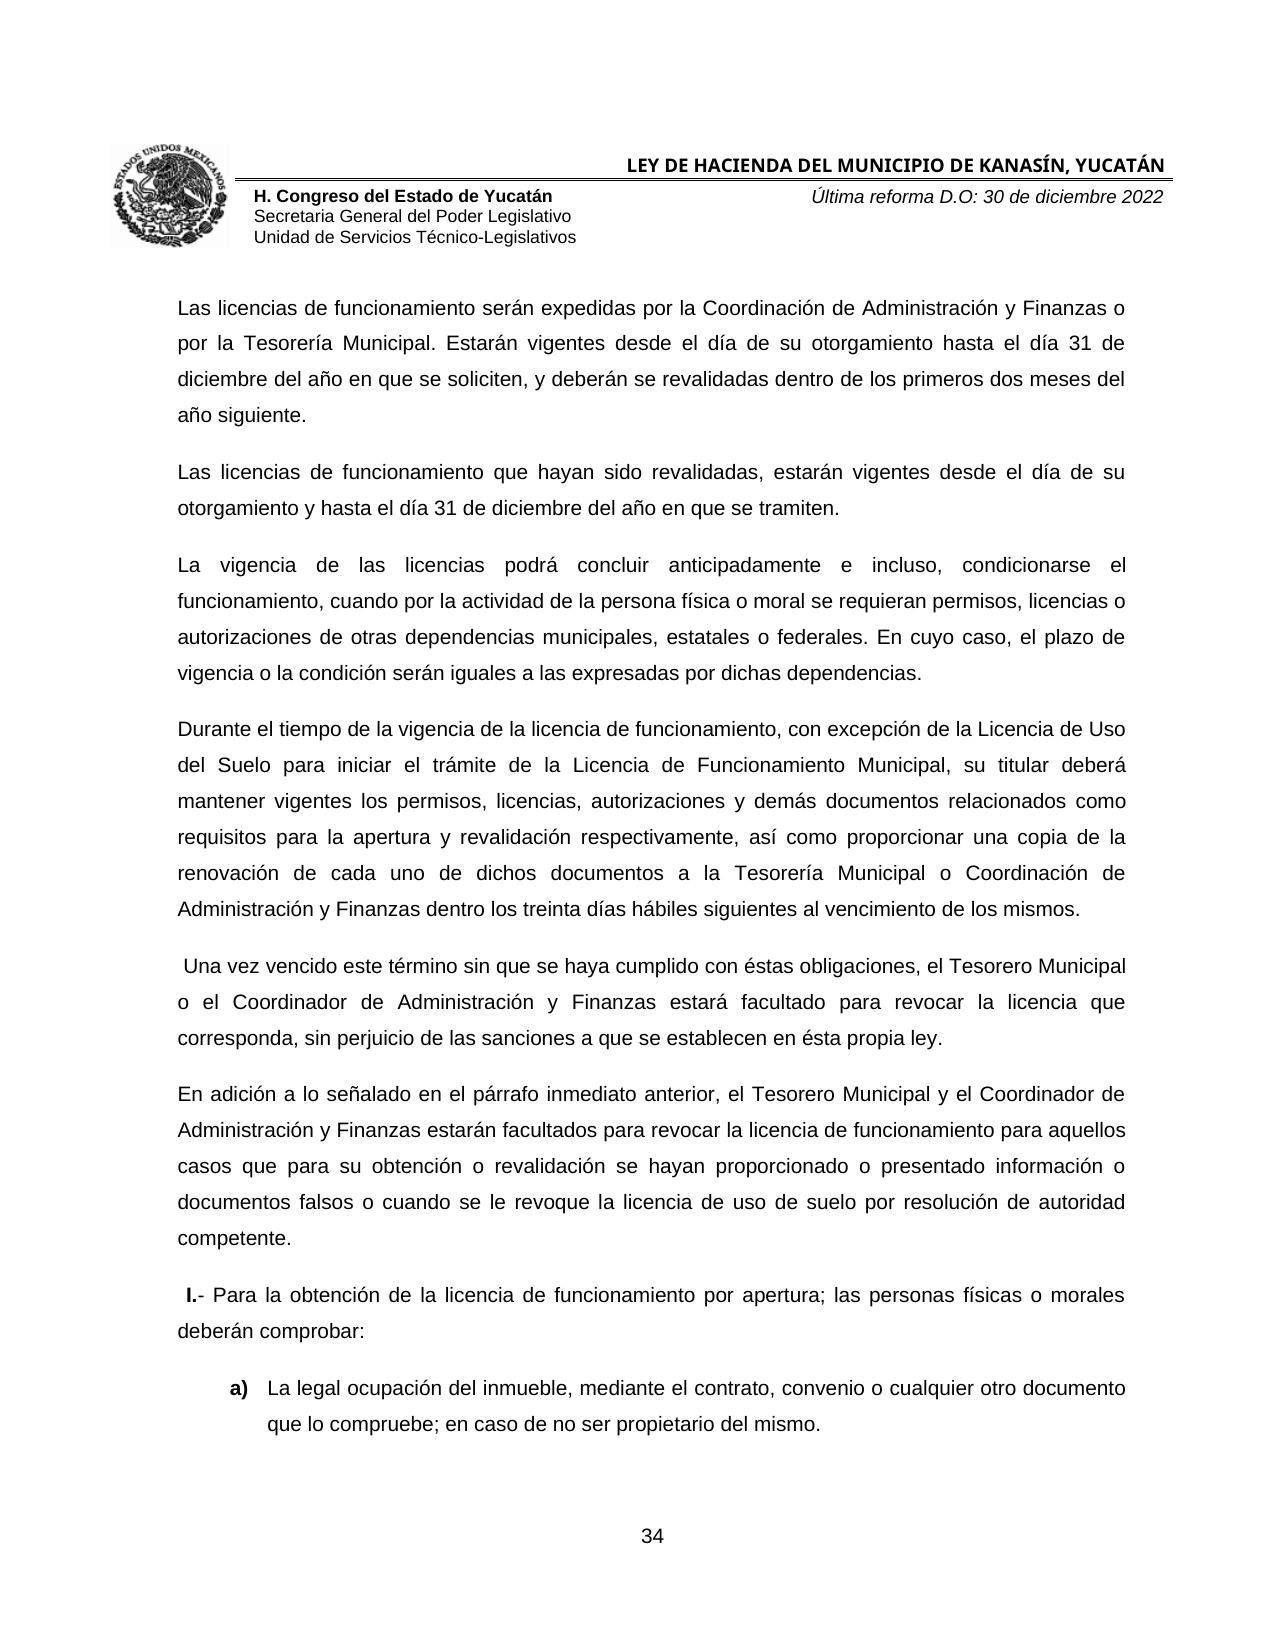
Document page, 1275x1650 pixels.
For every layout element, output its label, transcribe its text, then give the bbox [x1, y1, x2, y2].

text En adición a lo señalado en el párrafo inmediato anterior, el Tesorero Municipal y el Coordinador de Administración y Finanzas estarán facultados para revocar la licencia de funcionamiento para aquellos casos que para su obtención o revalidación se hayan proporcionado o presentado información o documentos falsos o cuando se le revoque la licencia de uso de suelo por resolución de autoridad competente. [177, 1082, 1127, 1250]
text Una vez vencido este término sin que se haya cumplido con éstas obligaciones, el Tesorero Municipal o el Coordinador de Administración y Finanzas estará facultado para revocar la licencia que corresponda, sin perjuicio de las sanciones a que se establecen en ésta propia ley. [177, 954, 1127, 1049]
text I.- Para la obtención de la licencia de funcionamiento por apertura; las personas físicas o morales deberán comprobar: [177, 1283, 1127, 1343]
list La legal ocupación del inmueble, mediante el contrato, convenio o cualquier otro documento que lo compruebe; en caso de no ser propietario del mismo. [229, 1376, 1127, 1435]
text Las licencias de funcionamiento serán expedidas por la Coordinación de Administración y Finanzas o por la Tesorería Municipal. Estarán vigentes desde el día de su otorgamiento hasta el día 31 de diciembre del año en que se soliciten, y deberán se revalidadas dentro de los primeros dos meses del año siguiente. [177, 295, 1127, 427]
text Las licencias de funcionamiento que hayan sido revalidadas, estarán vigentes desde el día de su otorgamiento y hasta el día 31 de diciembre del año en que se tramiten. [177, 460, 1127, 520]
text La vigencia de las licencias podrá concluir anticipadamente e incluso, condicionarse el funcionamiento, cuando por la actividad de la persona física o moral se requieran permisos, licencias o autorizaciones de otras dependencias municipales, estatales o federales. En cuyo caso, el plazo de vigencia o la condición serán iguales a las expresadas por dichas dependencias. [177, 553, 1127, 684]
text Durante el tiempo de la vigencia de la licencia de funcionamiento, con excepción de la Licencia de Uso del Suelo para iniciar el trámite de la Licencia de Funcionamiento Municipal, su titular deberá mantener vigentes los permisos, licencias, autorizaciones y demás documentos relacionados como requisitos para la apertura y revalidación respectivamente, así como proporcionar una copia de la renovación de cada uno de dichos documentos a la Tesorería Municipal o Coordinación de Administración y Finanzas dentro los treinta días hábiles siguientes al vencimiento de los mismos. [177, 717, 1127, 921]
